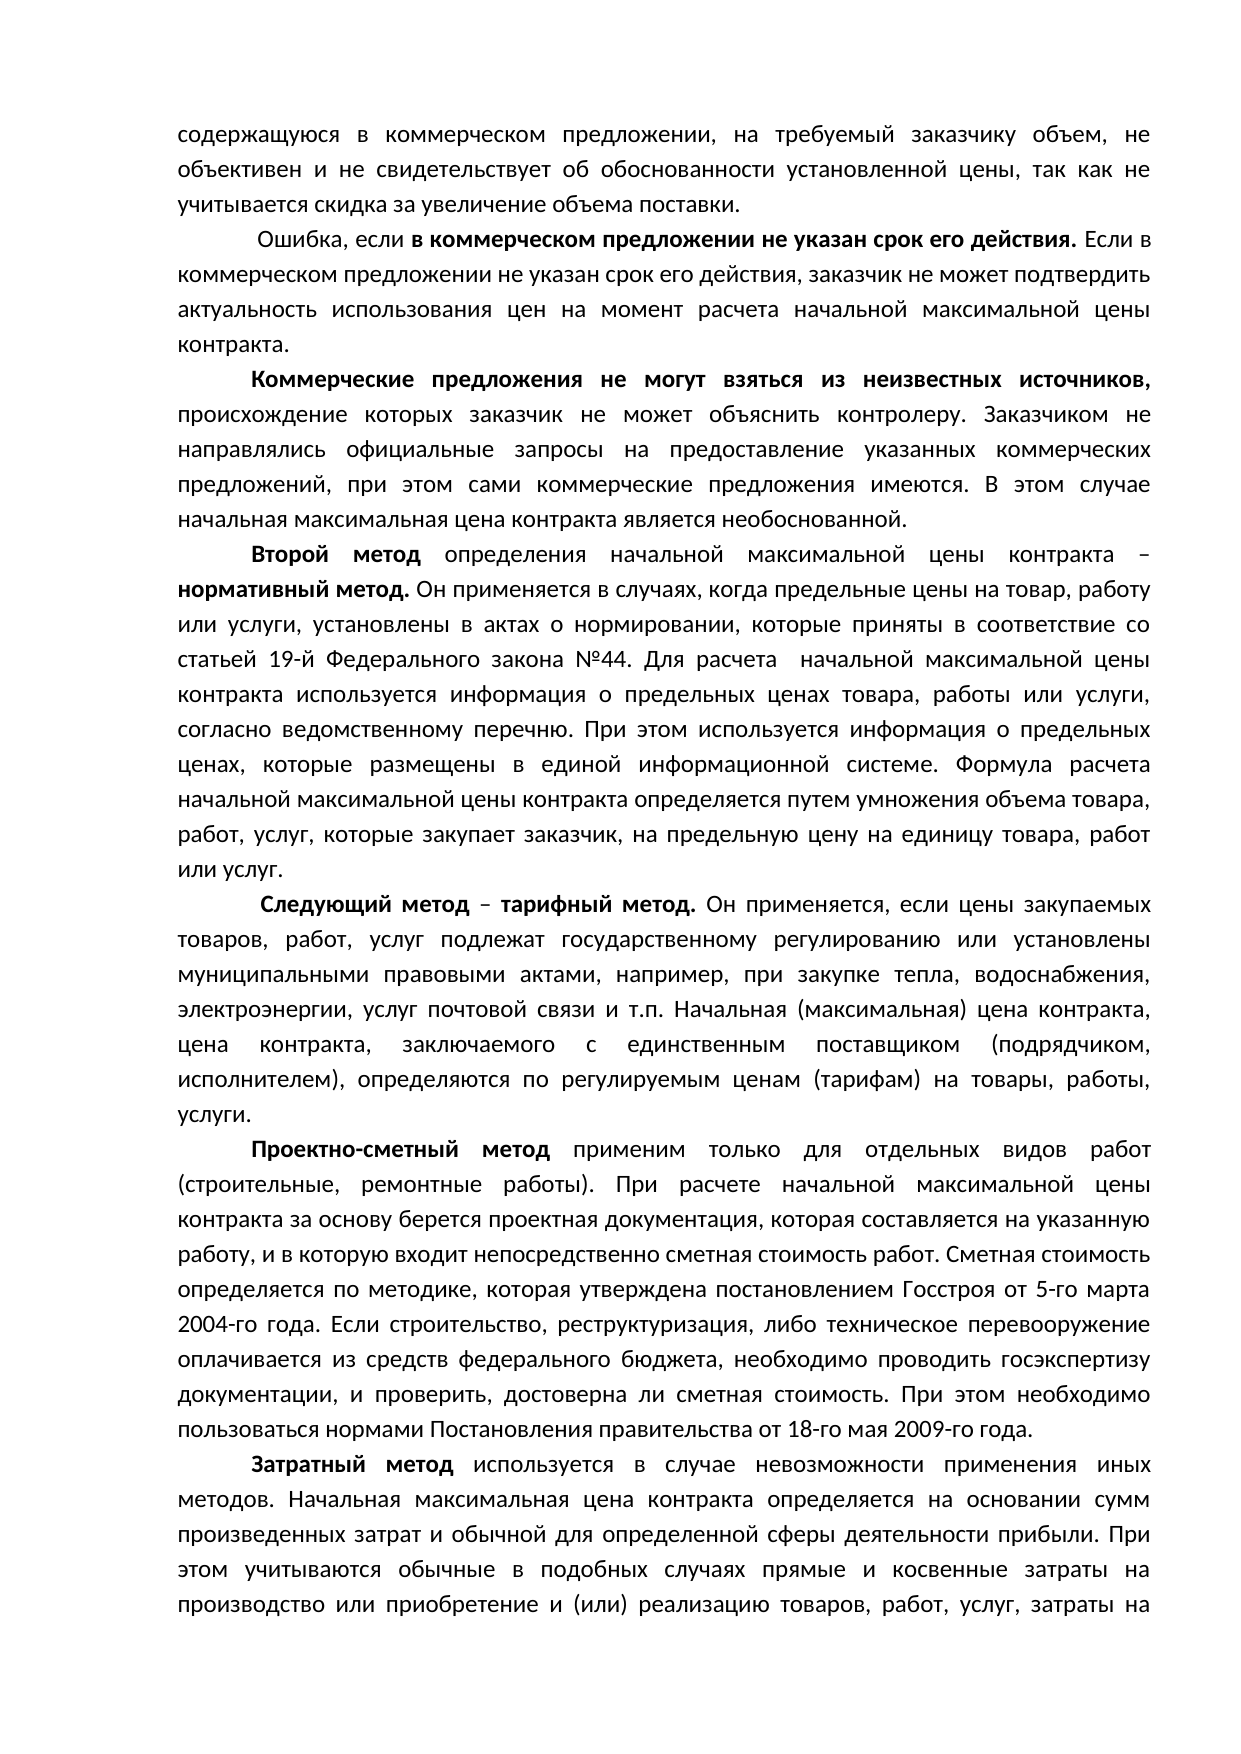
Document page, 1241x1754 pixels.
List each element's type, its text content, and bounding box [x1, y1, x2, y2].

text Проектно-сметный метод применим только для отдельных видов работ (строительные, ремонтные работы). При расчете начальной максимальной цены контракта за основу берется проектная документация, которая составляется на указанную работу, и в которую входит непосредственно сметная стоимость работ. Сметная стоимость определяется по методике, которая утверждена постановлением Госстроя от 5-го марта 2004-го года. Если строительство, реструктуризация, либо техническое перевооружение оплачивается из средств федерального бюджета, необходимо проводить госэкспертизу документации, и проверить, достоверна ли сметная стоимость. При этом необходимо пользоваться нормами Постановления правительства от 18-го мая 2009-го года. [177, 1133, 1152, 1444]
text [177, 118, 1152, 219]
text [177, 1448, 1152, 1619]
text Ошибка, если в коммерческом предложении не указан срок его действия. Если в коммерческом предложении не указан срок его действия, заказчик не может подтвердить актуальность использования цен на момент расчета начальной максимальной цены контракта. [177, 223, 1152, 359]
text Следующий метод – тарифный метод. Он применяется, если цены закупаемых товаров, работ, услуг подлежат государственному регулированию или установлены муниципальными правовыми актами, например, при закупке тепла, водоснабжения, электроэнергии, услуг почтовой связи и т.п. Начальная (максимальная) цена контракта, цена контракта, заключаемого с единственным поставщиком (подрядчиком, исполнителем), определяются по регулируемым ценам (тарифам) на товары, работы, услуги. [177, 888, 1152, 1129]
text Второй метод определения начальной максимальной цены контракта – нормативный метод. Он применяется в случаях, когда предельные цены на товар, работу или услуги, установлены в актах о нормировании, которые приняты в соответствие со статьей 19-й Федерального закона №44. Для расчета начальной максимальной цены контракта используется информация о предельных ценах товара, работы или услуги, согласно ведомственному перечню. При этом используется информация о предельных ценах, которые размещены в единой информационной системе. Формула расчета начальной максимальной цены контракта определяется путем умножения объема товара, работ, услуг, которые закупает заказчик, на предельную цену на единицу товара, работ или услуг. [177, 538, 1152, 884]
text Коммерческие предложения не могут взяться из неизвестных источников, происхождение которых заказчик не может объяснить контролеру. Заказчиком не направлялись официальные запросы на предоставление указанных коммерческих предложений, при этом сами коммерческие предложения имеются. В этом случае начальная максимальная цена контракта является необоснованной. [177, 363, 1152, 534]
